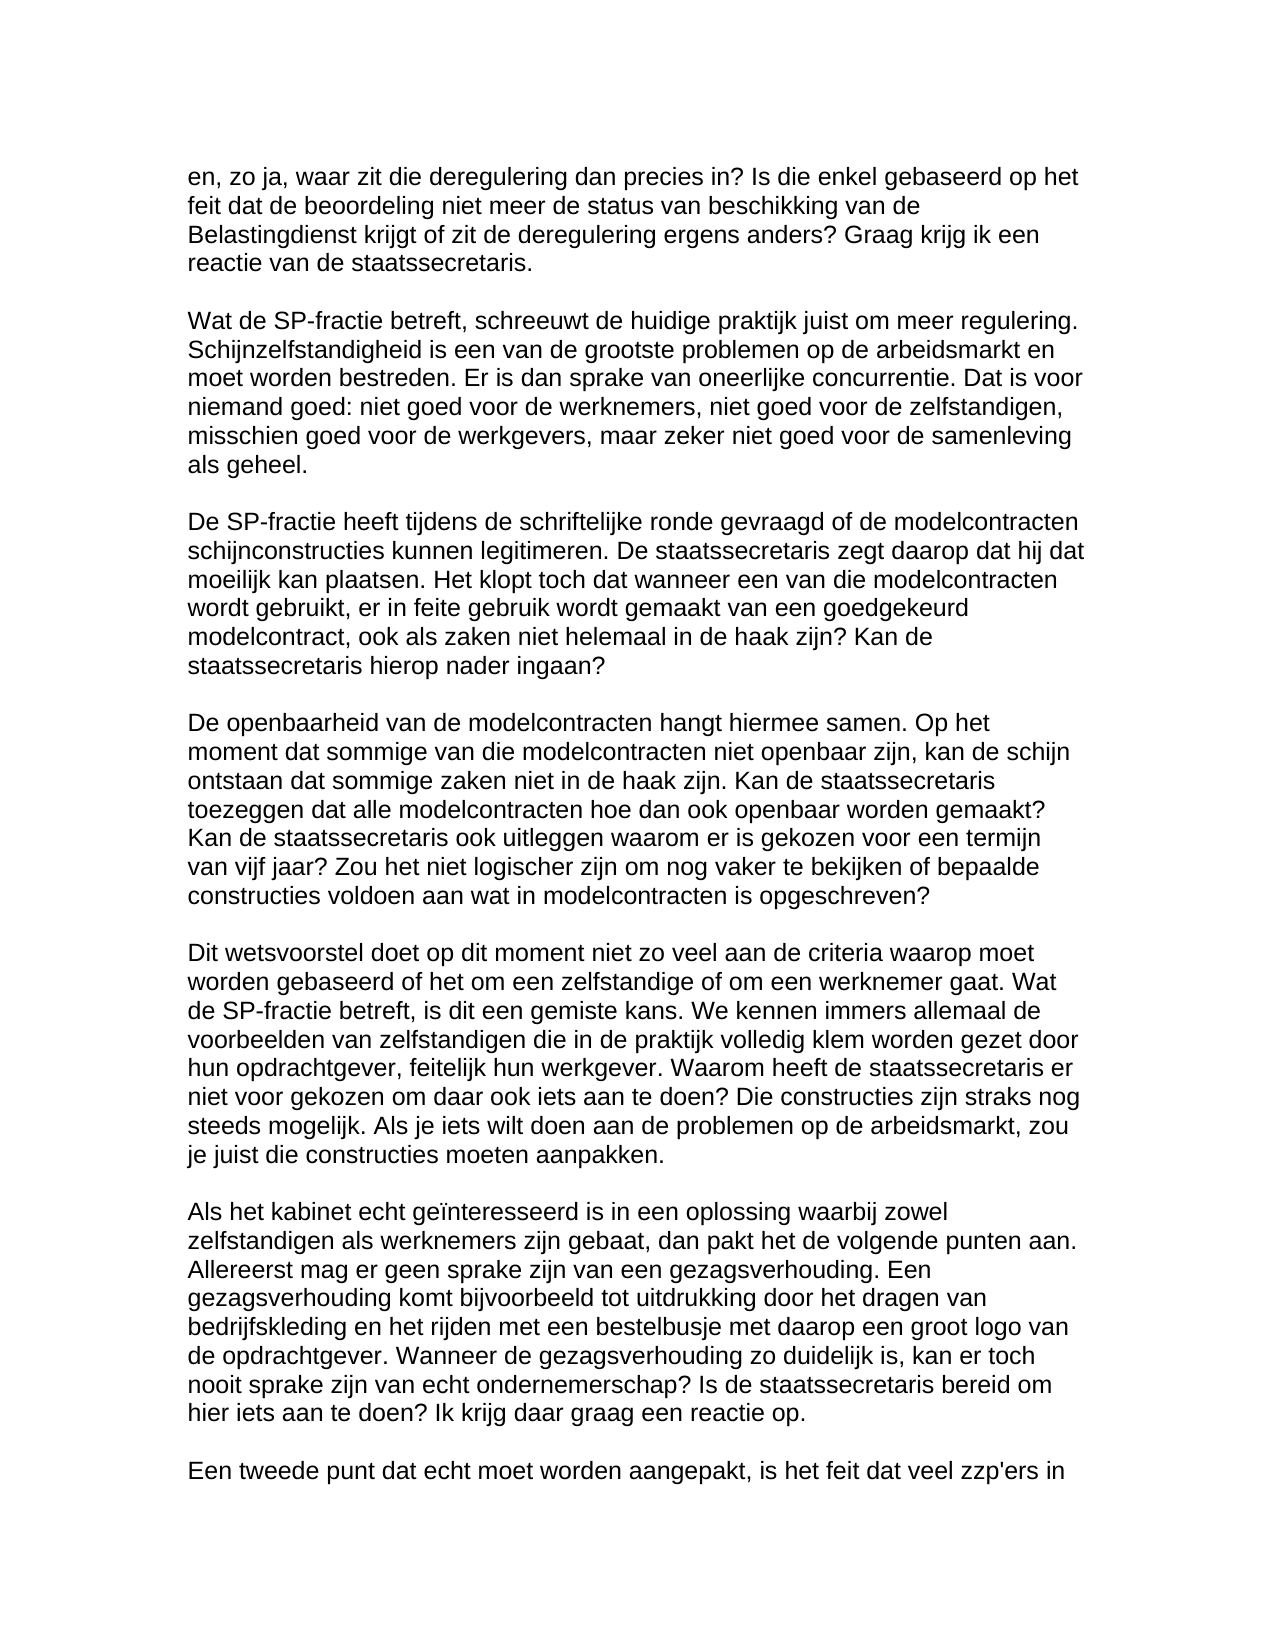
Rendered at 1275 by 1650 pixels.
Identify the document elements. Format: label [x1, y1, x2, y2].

text [187, 162, 1087, 1484]
